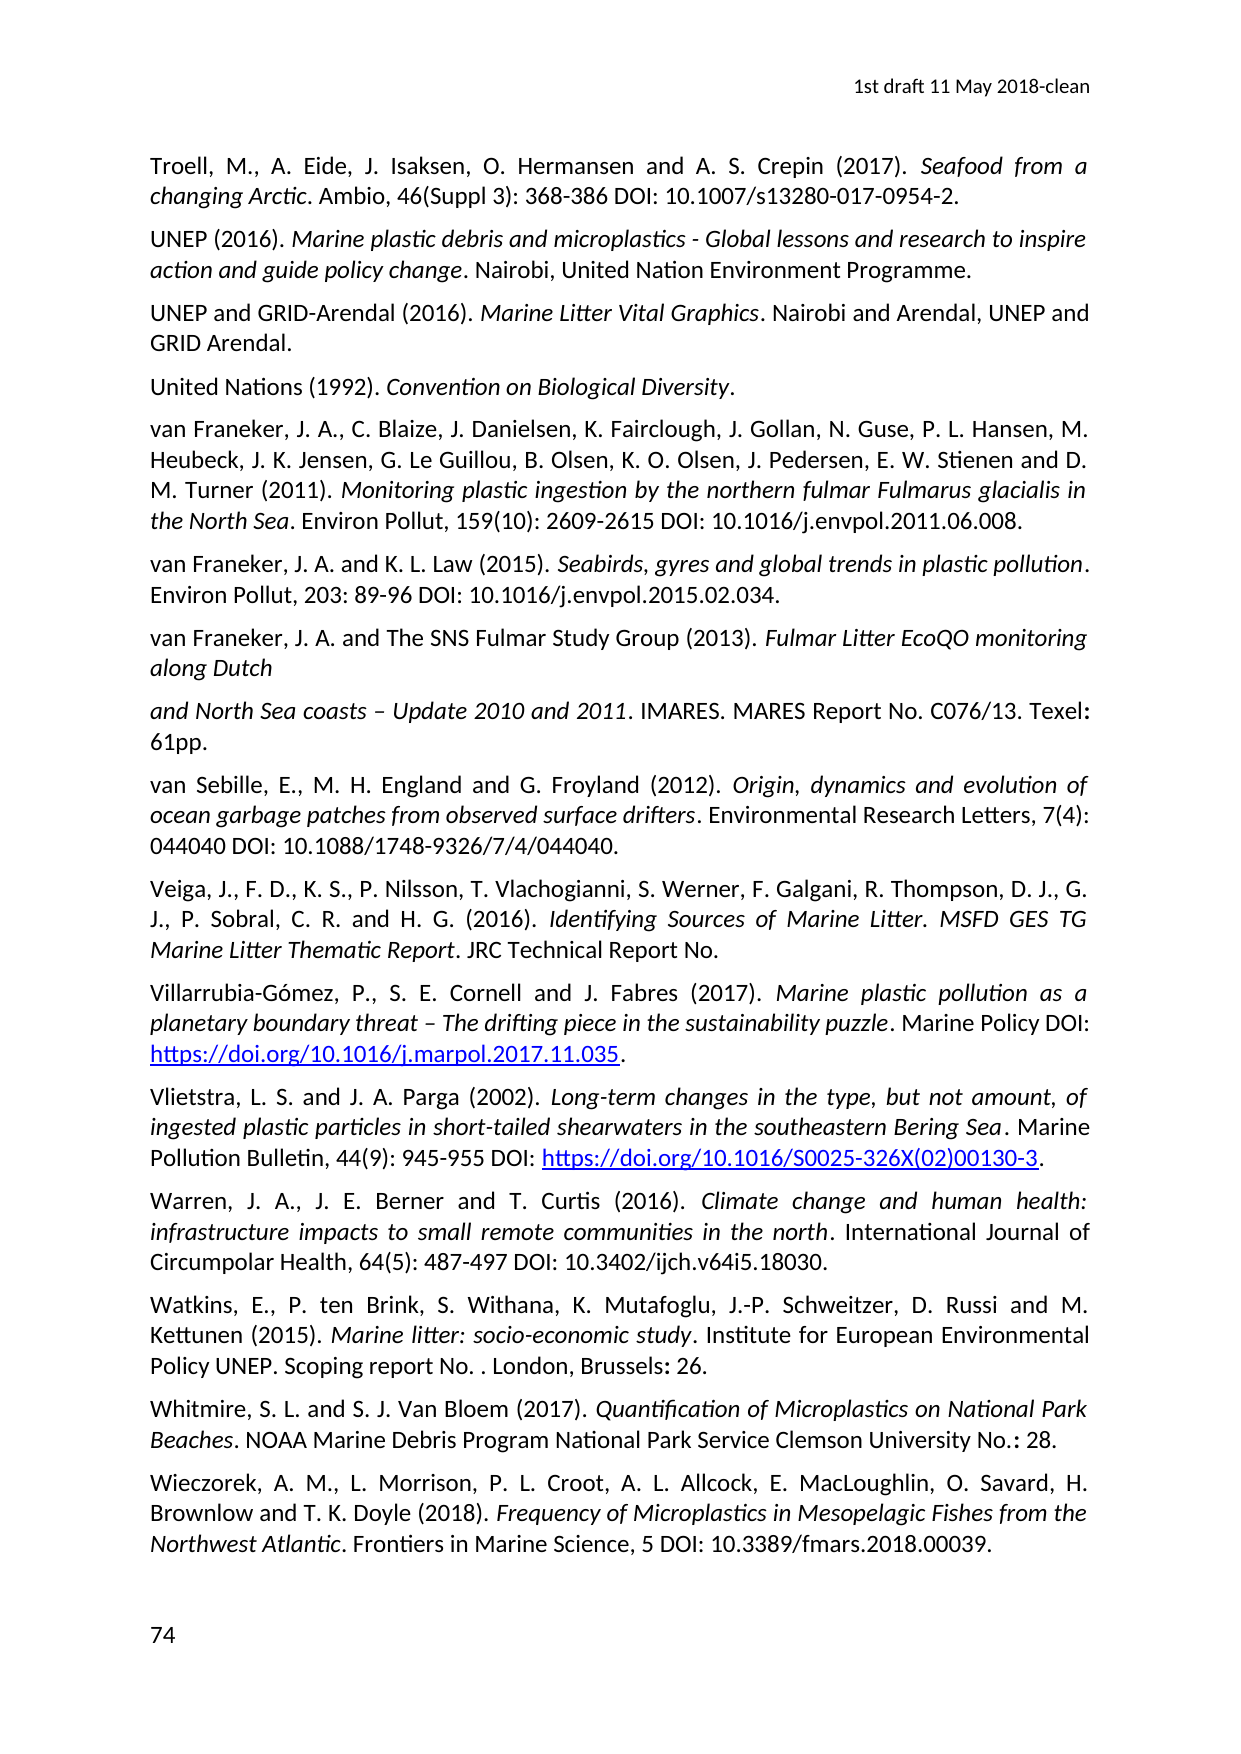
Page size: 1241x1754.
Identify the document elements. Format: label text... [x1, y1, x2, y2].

text Villarrubia-Gómez, P., S. E. Cornell and J. Fabres (2017). Marine plastic pollution as a planetary boundary threat – The drifting piece in the sustainability puzzle. Marine Policy DOI: https://doi.org/10.1016/j.marpol.2017.11.035. [150, 977, 1090, 1068]
text Whitmire, S. L. and S. J. Van Bloem (2017). Quantification of Microplastics on National Park Beaches. NOAA Marine Debris Program National Park Service Clemson University No.: 28. [150, 1393, 1090, 1454]
text van Franeker, J. A. and The SNS Fulmar Study Group (2013). Fulmar Litter EcoQO monitoring along Dutch [150, 622, 1090, 683]
text and North Sea coasts – Update 2010 and 2011. IMARES. MARES Report No. C076/13. Texel: 61pp. [150, 695, 1090, 756]
text van Franeker, J. A. and K. L. Law (2015). Seabirds, gyres and global trends in plastic pollution. Environ Pollut, 203: 89-96 DOI: 10.1016/j.envpol.2015.02.034. [150, 548, 1090, 609]
text Veiga, J., F. D., K. S., P. Nilsson, T. Vlachogianni, S. Werner, F. Galgani, R. Thompson, D. J., G. J., P. Sobral, C. R. and H. G. (2016). Identifying Sources of Marine Litter. MSFD GES TG Marine Litter Thematic Report. JRC Technical Report No. [150, 873, 1090, 964]
text van Sebille, E., M. H. England and G. Froyland (2012). Origin, dynamics and evolution of ocean garbage patches from observed surface drifters. Environmental Research Letters, 7(4): 044040 DOI: 10.1088/1748-9326/7/4/044040. [150, 769, 1090, 860]
text UNEP (2016). Marine plastic debris and microplastics - Global lessons and research to inspire action and guide policy change. Nairobi, United Nation Environment Programme. [150, 223, 1090, 284]
text Watkins, E., P. ten Brink, S. Withana, K. Mutafoglu, J.-P. Schweitzer, D. Russi and M. Kettunen (2015). Marine litter: socio-economic study. Institute for European Environmental Policy UNEP. Scoping report No. . London, Brussels: 26. [150, 1289, 1090, 1381]
text Troell, M., A. Eide, J. Isaksen, O. Hermansen and A. S. Crepin (2017). Seafood from a changing Arctic. Ambio, 46(Suppl 3): 368-386 DOI: 10.1007/s13280-017-0954-2. [150, 150, 1090, 211]
text van Franeker, J. A., C. Blaize, J. Danielsen, K. Fairclough, J. Gollan, N. Guse, P. L. Hansen, M. Heubeck, J. K. Jensen, G. Le Guillou, B. Olsen, K. O. Olsen, J. Pedersen, E. W. Stienen and D. M. Turner (2011). Monitoring plastic ingestion by the northern fulmar Fulmarus glacialis in the North Sea. Environ Pollut, 159(10): 2609-2615 DOI: 10.1016/j.envpol.2011.06.008. [150, 414, 1090, 536]
text Vlietstra, L. S. and J. A. Parga (2002). Long-term changes in the type, but not amount, of ingested plastic particles in short-tailed shearwaters in the southeastern Bering Sea. Marine Pollution Bulletin, 44(9): 945-955 DOI: https://doi.org/10.1016/S0025-326X(02)00130-3. [150, 1081, 1090, 1173]
text United Nations (1992). Convention on Biological Diversity. [150, 371, 1090, 401]
text UNEP and GRID-Arendal (2016). Marine Litter Vital Graphics. Nairobi and Arendal, UNEP and GRID Arendal. [150, 297, 1090, 358]
text Wieczorek, A. M., L. Morrison, P. L. Croot, A. L. Allcock, E. MacLoughlin, O. Savard, H. Brownlow and T. K. Doyle (2018). Frequency of Microplastics in Mesopelagic Fishes from the Northwest Atlantic. Frontiers in Marine Science, 5 DOI: 10.3389/fmars.2018.00039. [150, 1467, 1090, 1558]
text Warren, J. A., J. E. Berner and T. Curtis (2016). Climate change and human health: infrastructure impacts to small remote communities in the north. International Journal of Circumpolar Health, 64(5): 487-497 DOI: 10.3402/ijch.v64i5.18030. [150, 1185, 1090, 1277]
